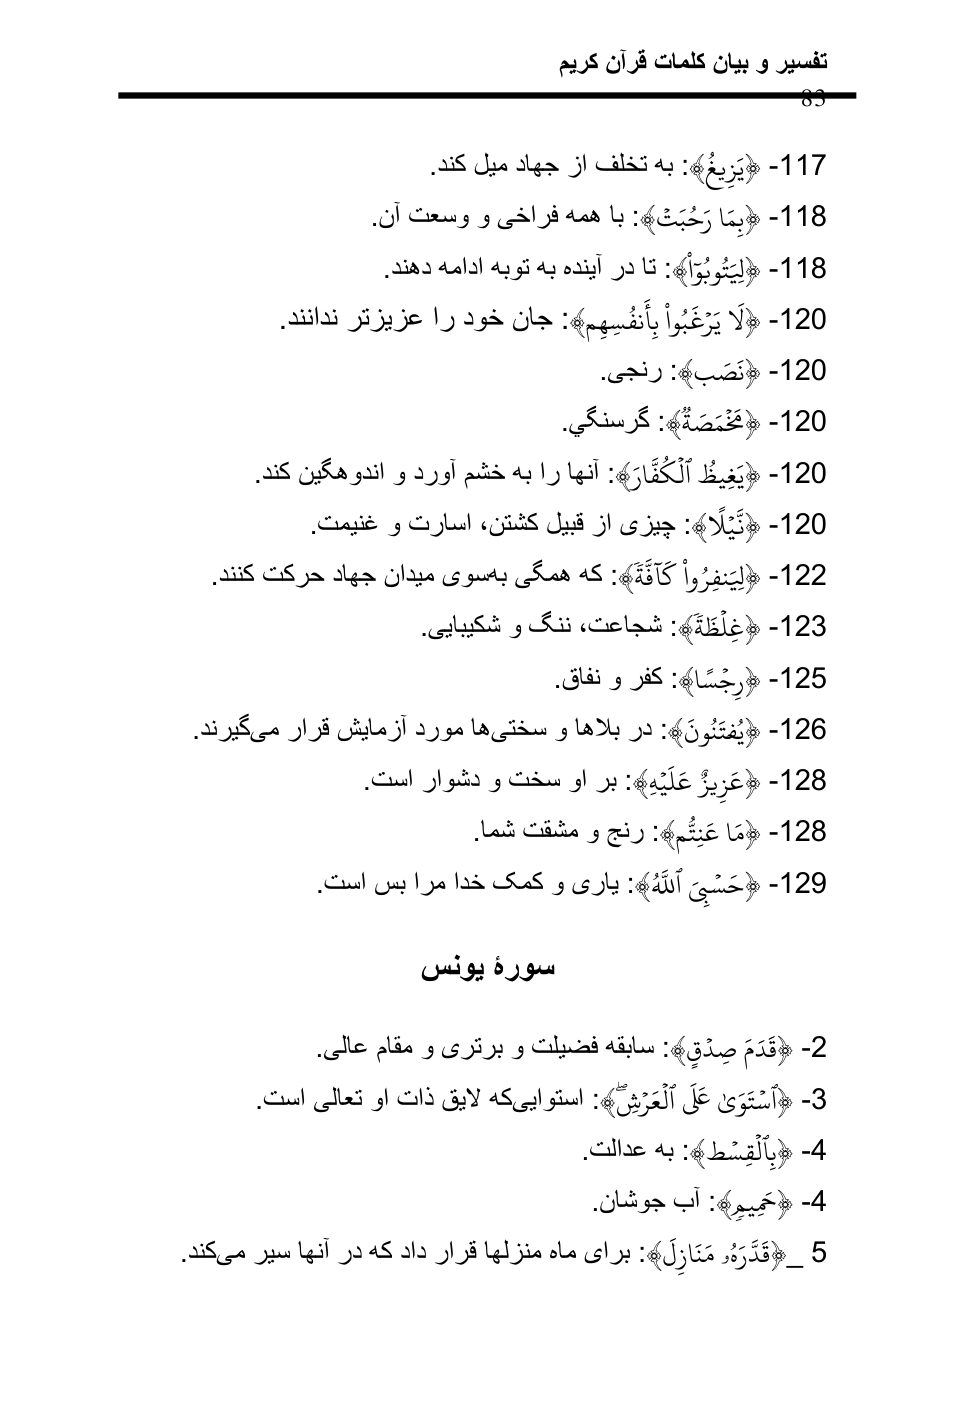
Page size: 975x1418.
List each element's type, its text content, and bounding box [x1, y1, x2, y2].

text 2- ﴿قَدَمَ صِدۡقٍ﴾: سابقه فضیلت و برتری و مقام عالی. [118, 1024, 857, 1075]
text سورۀ يونس [118, 948, 857, 986]
text 117- ﴿يَزِيغُ﴾: به تخلف از جهاد میل کند. [118, 141, 857, 193]
text 120- ﴿مَخۡمَصَةٞ﴾: گرسنگي. [118, 398, 857, 449]
text 4- ﴿بِٱلۡقِسۡط﴾: به عدالت. [118, 1126, 857, 1177]
text 123- ﴿غِلۡظَةٗ﴾: شجاعت، ننگ و شكيبايی. [118, 603, 857, 654]
text 120- ﴿نَصَب﴾: رنجی. [118, 346, 857, 398]
text 122- ﴿لِيَنفِرُواْ كَآفَّةٗ﴾: که همگی به‌سوی ميدان جهاد حركت كنند. [118, 551, 857, 603]
text 125- ﴿رِجۡسًا﴾: كفر و نفاق. [118, 654, 857, 705]
text 5 _﴿قَدَّرَهُۥ مَنَازِلَ﴾: برای ماه منزلها قرار داد که در آنها سیر می‌کند. [118, 1229, 857, 1280]
text 129- ﴿حَسۡبِيَ ٱللَّهُ﴾: یاری و کمک خدا مرا بس است. [118, 859, 857, 910]
text 3- ﴿ٱسۡتَوَىٰ عَلَى ٱلۡعَرۡشِۖ﴾: استوایی‌که لایق ذات او تعالی است. [118, 1075, 857, 1126]
text 128- ﴿مَا عَنِتُّمۡ﴾: رنج و مشقت شما. [118, 808, 857, 859]
text 120- ﴿لَا يَرۡغَبُواْ بِأَنفُسِهِمۡ﴾: جان خود را عزيزتر ندانند. [118, 295, 857, 346]
text 118- ﴿لِيَتُوبُوٓاْ﴾: تا در آینده به توبه ادامه دهند. [118, 244, 857, 295]
text 4- ﴿حَمِيمٖ﴾: آب جوشان. [118, 1177, 857, 1229]
text 118- ﴿بِمَا رَحُبَتۡ﴾: با همه فراخی و وسعت آن. [118, 193, 857, 244]
text 128- ﴿عَزِيزٌ عَلَيۡهِ﴾: بر او سخت و دشوار است. [118, 756, 857, 808]
text 120- ﴿يَغِيظُ ٱلۡكُفَّارَ﴾: آنها را به خشم ‌آورد و اندوهگين ‌كند. [118, 449, 857, 500]
text 126- ﴿يُفۡتَنُونَ﴾: در بلاها و سختی‌ها مورد آزمایش قرار می‌گیرند. [118, 705, 857, 756]
text 120- ﴿نَّيۡلًا﴾: چيزی از قبيل کشتن، اسارت و غنيمت. [118, 500, 857, 551]
